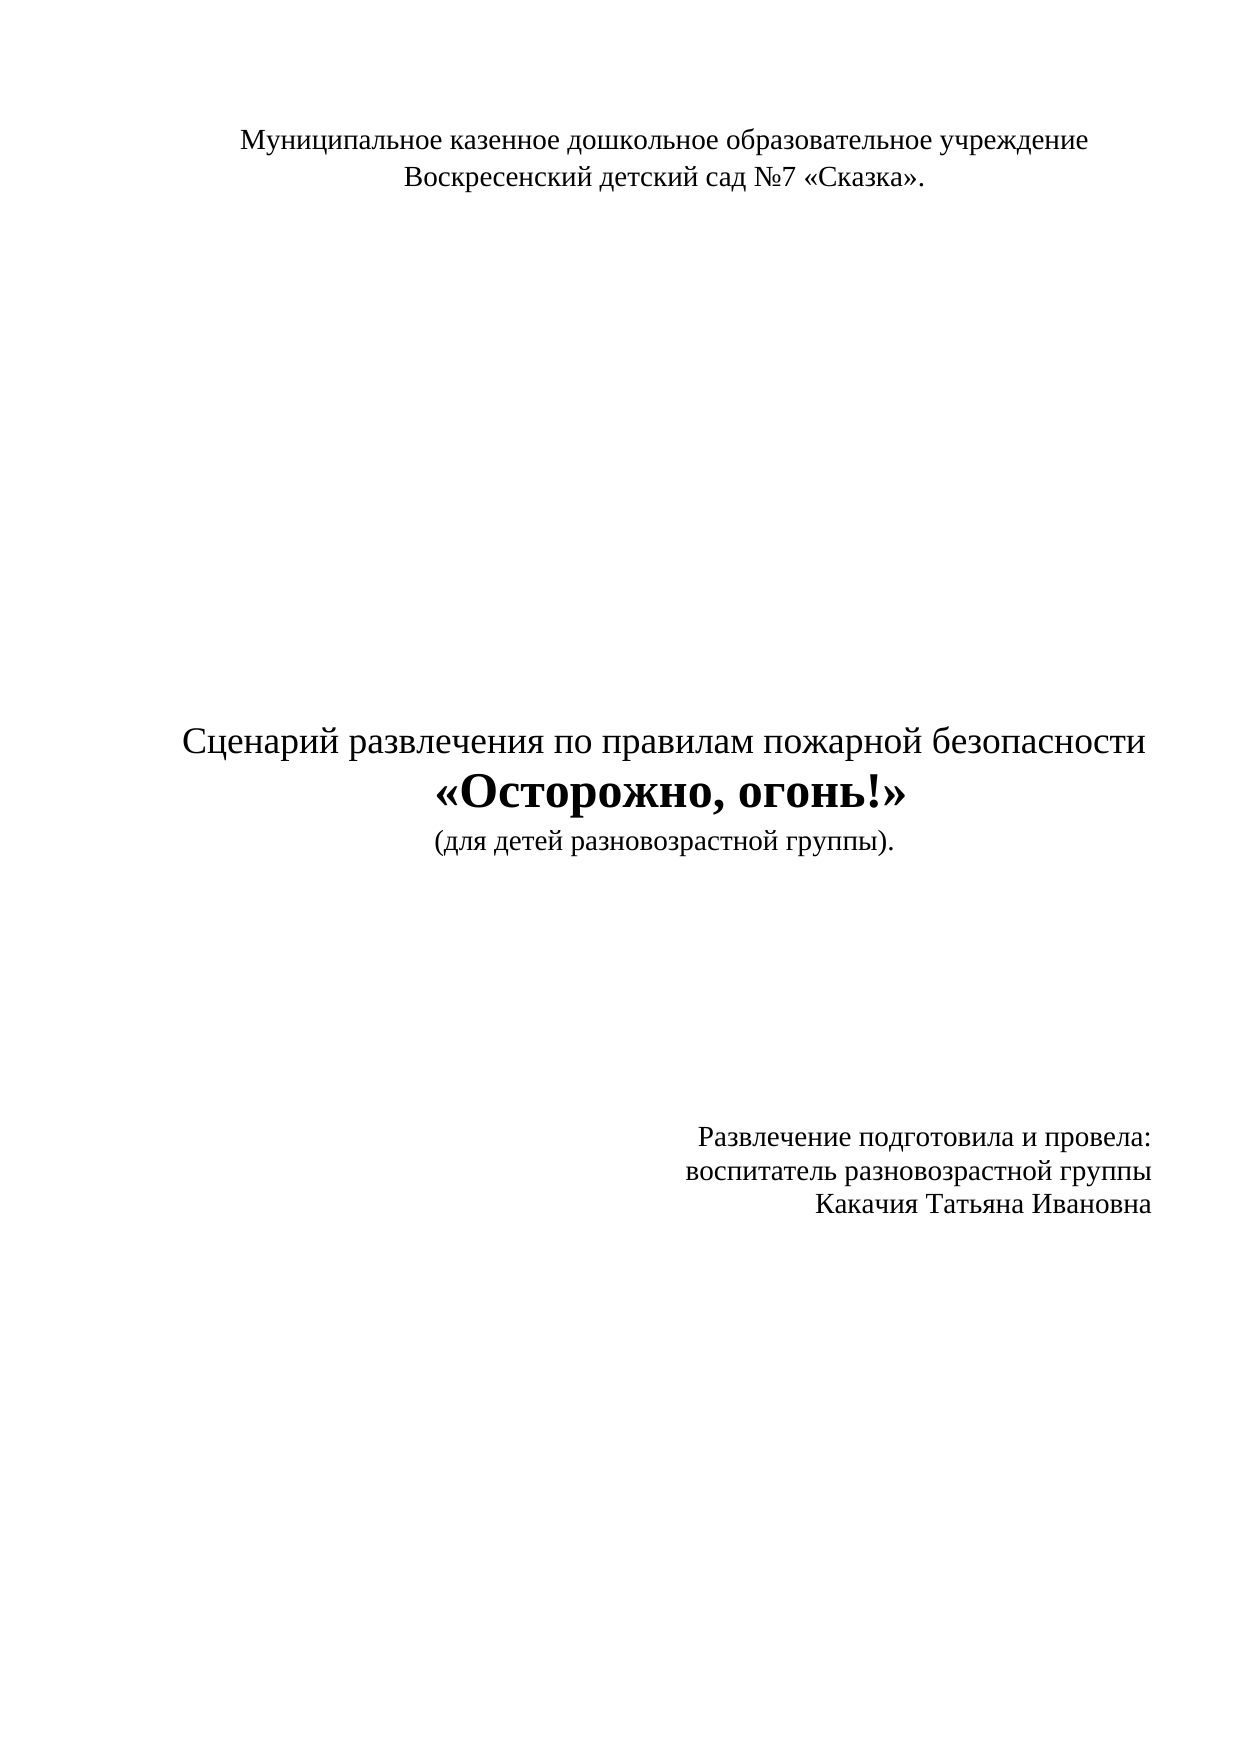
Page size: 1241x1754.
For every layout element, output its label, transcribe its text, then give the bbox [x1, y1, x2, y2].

text (для детей разновозрастной группы). [177, 819, 1152, 856]
text Развлечение подготовила и провела: [177, 1119, 1152, 1153]
text Муниципальное казенное дошкольное образовательное учреждение Воскресенский детский сад №7 «Сказка». [177, 118, 1152, 193]
text Сценарий развлечения по правилам пожарной безопасности [177, 718, 1152, 761]
text воспитатель разновозрастной группы [177, 1153, 1152, 1186]
text «Осторожно, огонь!» [177, 761, 1152, 819]
text Какачия Татьяна Ивановна [177, 1186, 1152, 1220]
